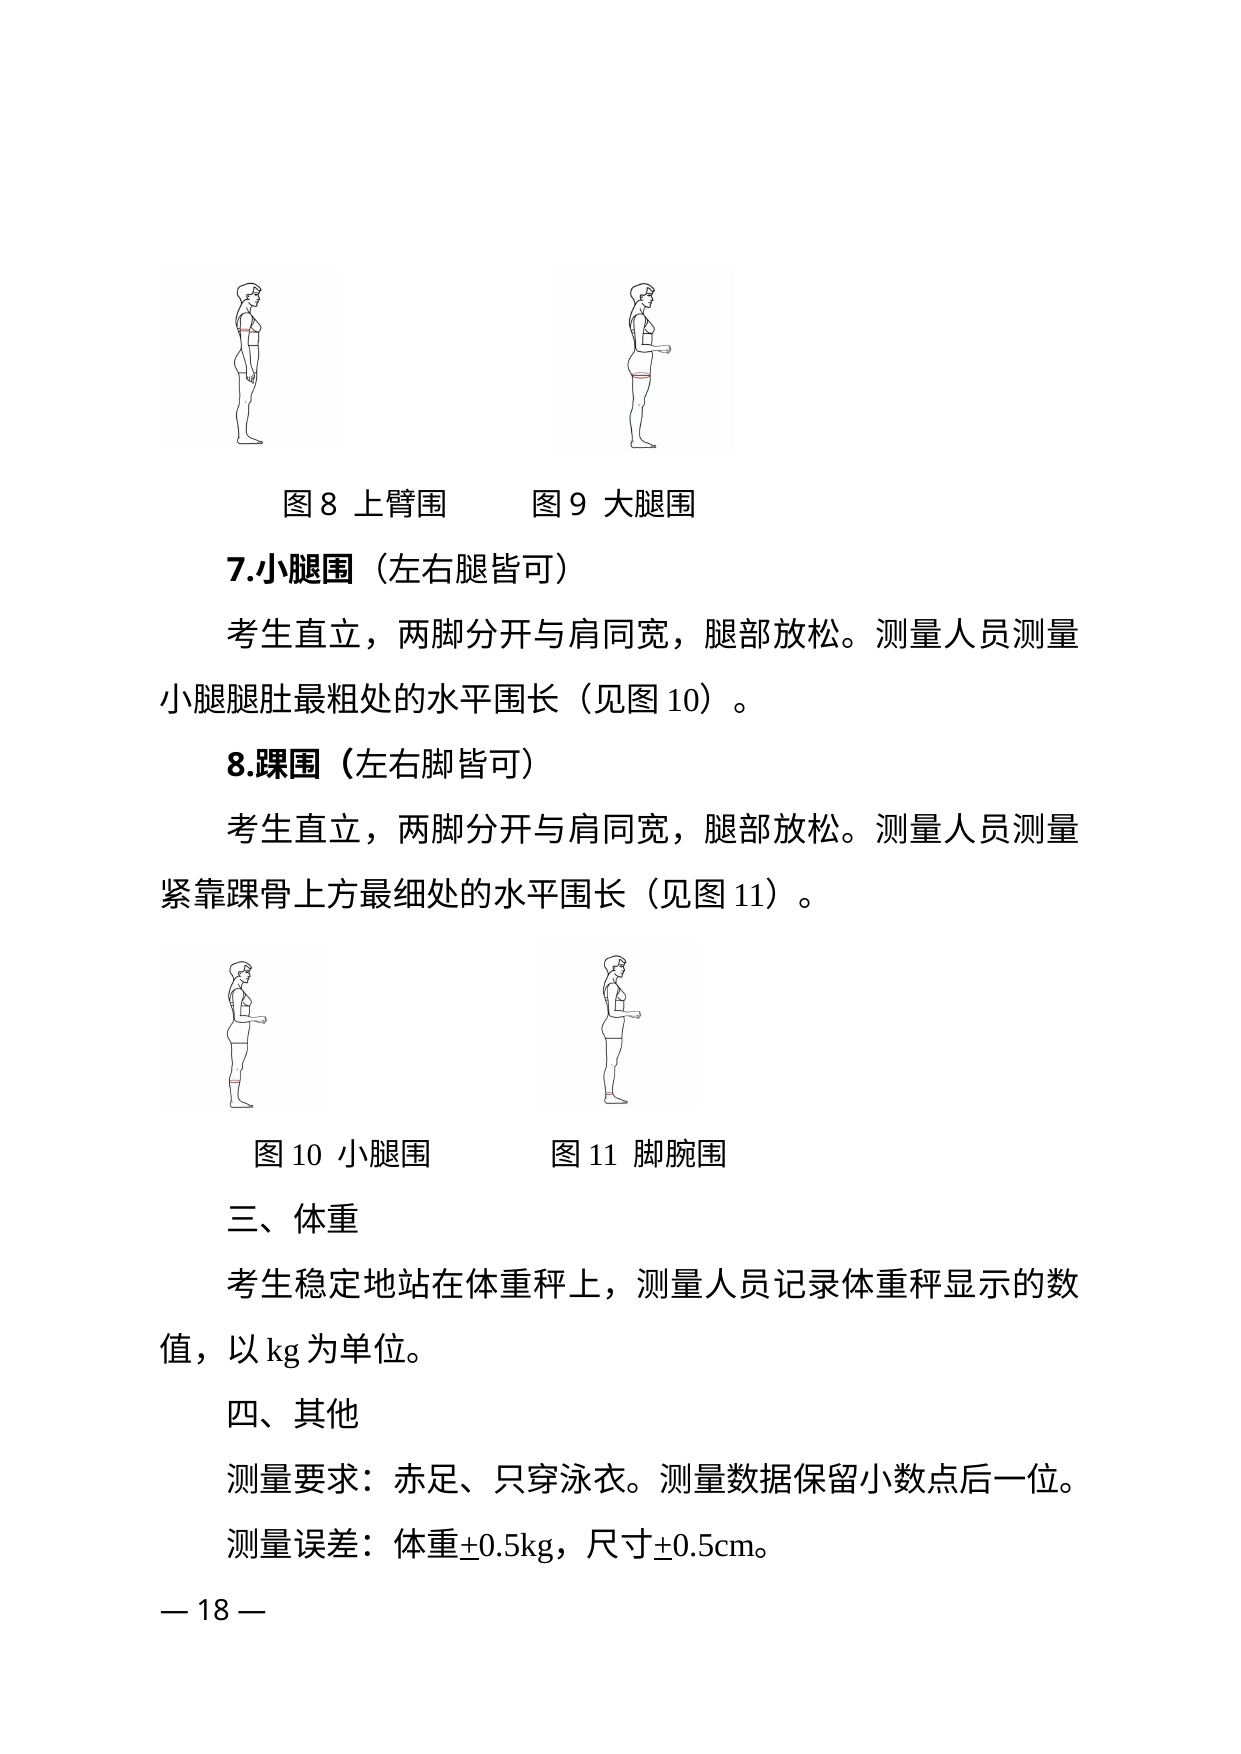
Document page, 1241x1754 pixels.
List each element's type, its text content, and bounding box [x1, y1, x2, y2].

text 考生直立，两脚分开与肩同宽，腿部放松。测量人员测量紧靠踝骨上方最细处的水平围长（见图11）。 [159, 794, 1081, 924]
text 四、其他 [159, 1379, 1081, 1444]
text 8.踝围（左右脚皆可） [159, 729, 1081, 794]
text 测量要求：赤足、只穿泳衣。测量数据保留小数点后一位。 [159, 1444, 1081, 1509]
picture [534, 940, 699, 1108]
text 图8 上臂围 图9 大腿围 [159, 209, 1081, 534]
text 测量误差：体重+0.5kg，尺寸+0.5cm。 [159, 1509, 1081, 1574]
text 7.小腿围（左右腿皆可） [159, 534, 1081, 599]
text 考生直立，两脚分开与肩同宽，腿部放松。测量人员测量小腿腿肚最粗处的水平围长（见图10）。 [159, 599, 1081, 729]
text 考生稳定地站在体重秤上，测量人员记录体重秤显示的数值，以kg为单位。 [159, 1249, 1081, 1379]
picture [159, 946, 325, 1112]
picture [159, 266, 342, 449]
text 三、体重 [159, 1184, 1081, 1249]
picture [553, 266, 735, 453]
text 图10 小腿围 图11 脚腕围 [159, 924, 1081, 1184]
